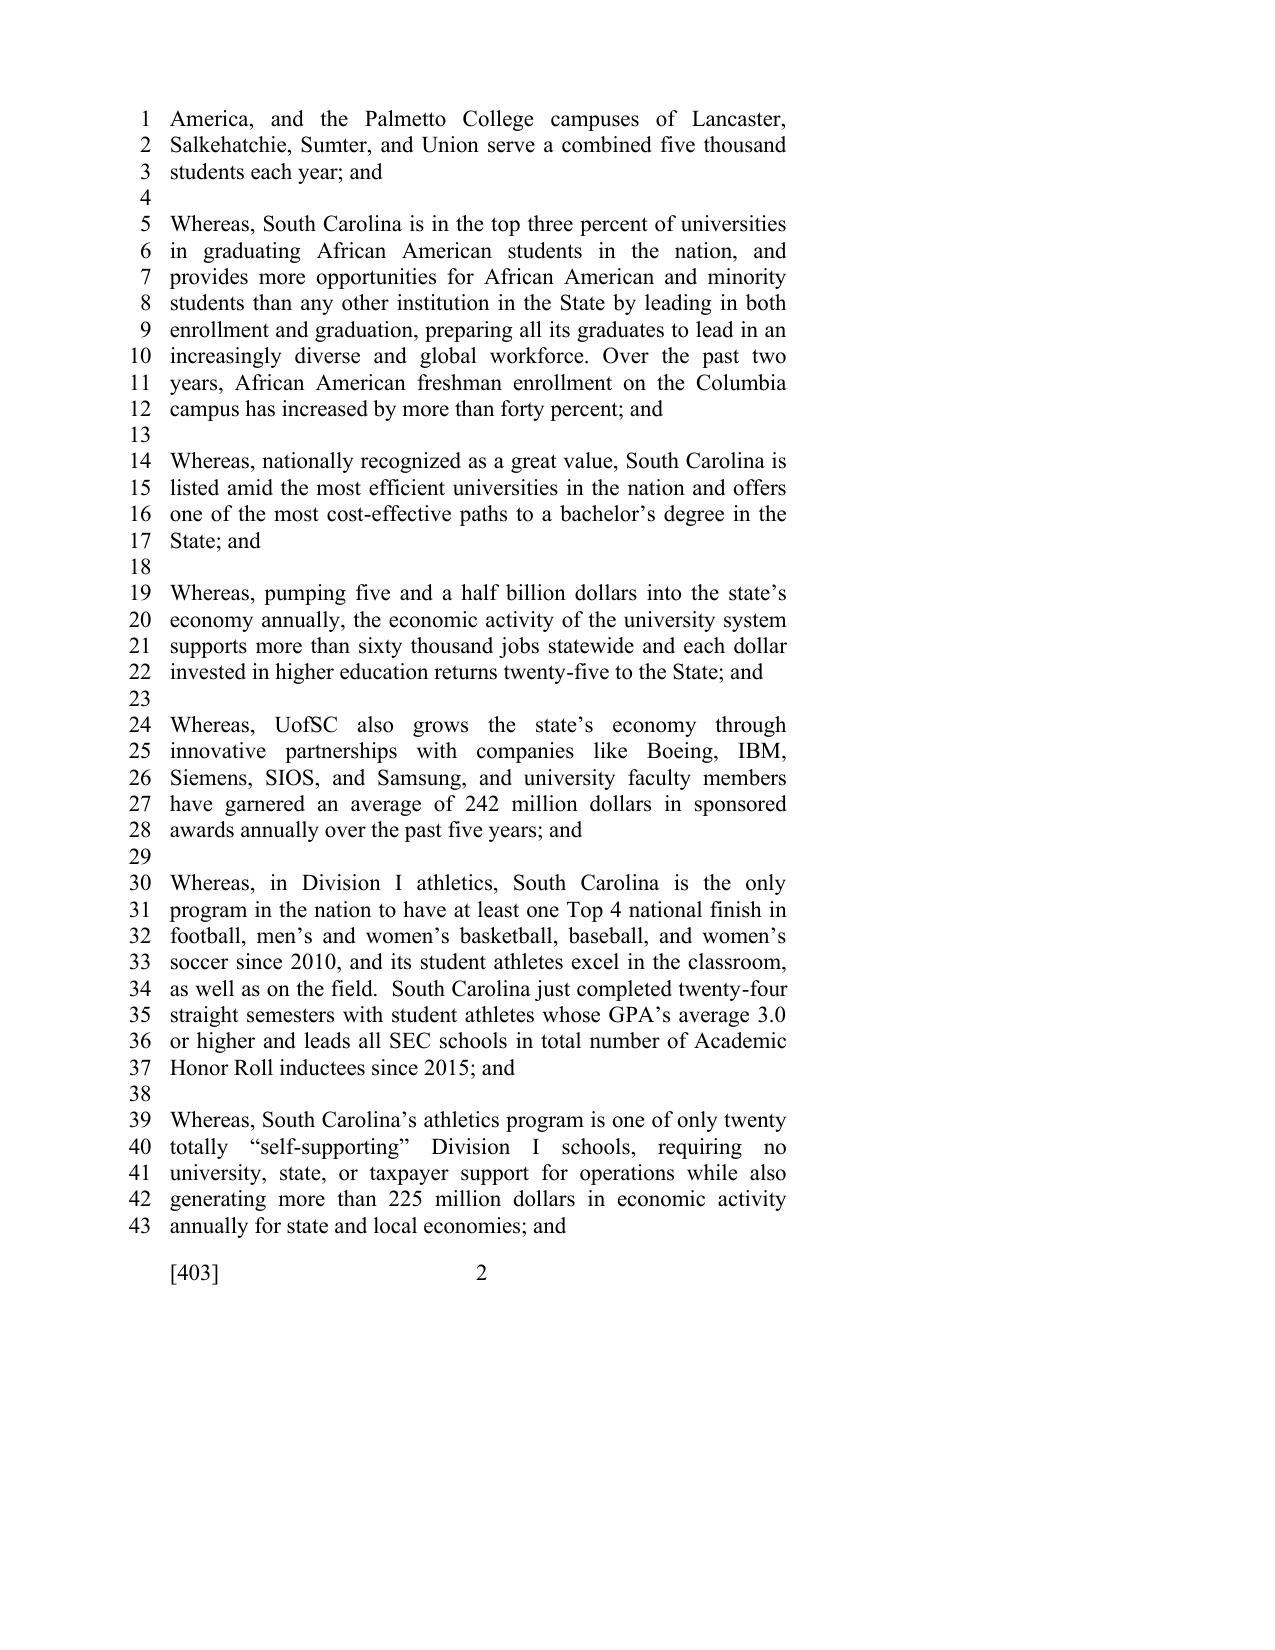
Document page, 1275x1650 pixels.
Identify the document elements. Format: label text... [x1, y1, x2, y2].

text Whereas, in Division I athletics, South Carolina is the only program in the nation to have at least one Top 4 national finish in football, men’s and women’s basketball, baseball, and women’s soccer since 2010, and its student athletes excel in the classroom, as well as on the field. South Carolina just completed twenty-four straight semesters with student athletes whose GPA’s average 3.0 or higher and leads all SEC schools in total number of Academic Honor Roll inductees since 2015; and [169, 869, 787, 1080]
text Whereas, pumping five and a half billion dollars into the state’s economy annually, the economic activity of the university system supports more than sixty thousand jobs statewide and each dollar invested in higher education returns twenty-five to the State; and [169, 579, 787, 685]
text Whereas, South Carolina’s athletics program is one of only twenty totally “self-supporting” Division I schools, requiring no university, state, or taxpayer support for operations while also generating more than 225 million dollars in economic activity annually for state and local economies; and [169, 1106, 787, 1238]
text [169, 105, 787, 184]
text Whereas, South Carolina is in the top three percent of universities in graduating African American students in the nation, and provides more opportunities for African American and minority students than any other institution in the State by leading in both enrollment and graduation, preparing all its graduates to lead in an increasingly diverse and global workforce. Over the past two years, African American freshman enrollment on the Columbia campus has increased by more than forty percent; and [169, 210, 787, 421]
text Whereas, UofSC also grows the state’s economy through innovative partnerships with companies like Boeing, IBM, Siemens, SIOS, and Samsung, and university faculty members have garnered an average of 242 million dollars in sponsored awards annually over the past five years; and [169, 711, 787, 843]
text Whereas, nationally recognized as a great value, South Carolina is listed amid the most efficient universities in the nation and offers one of the most cost-effective paths to a bachelor’s degree in the State; and [169, 448, 787, 553]
